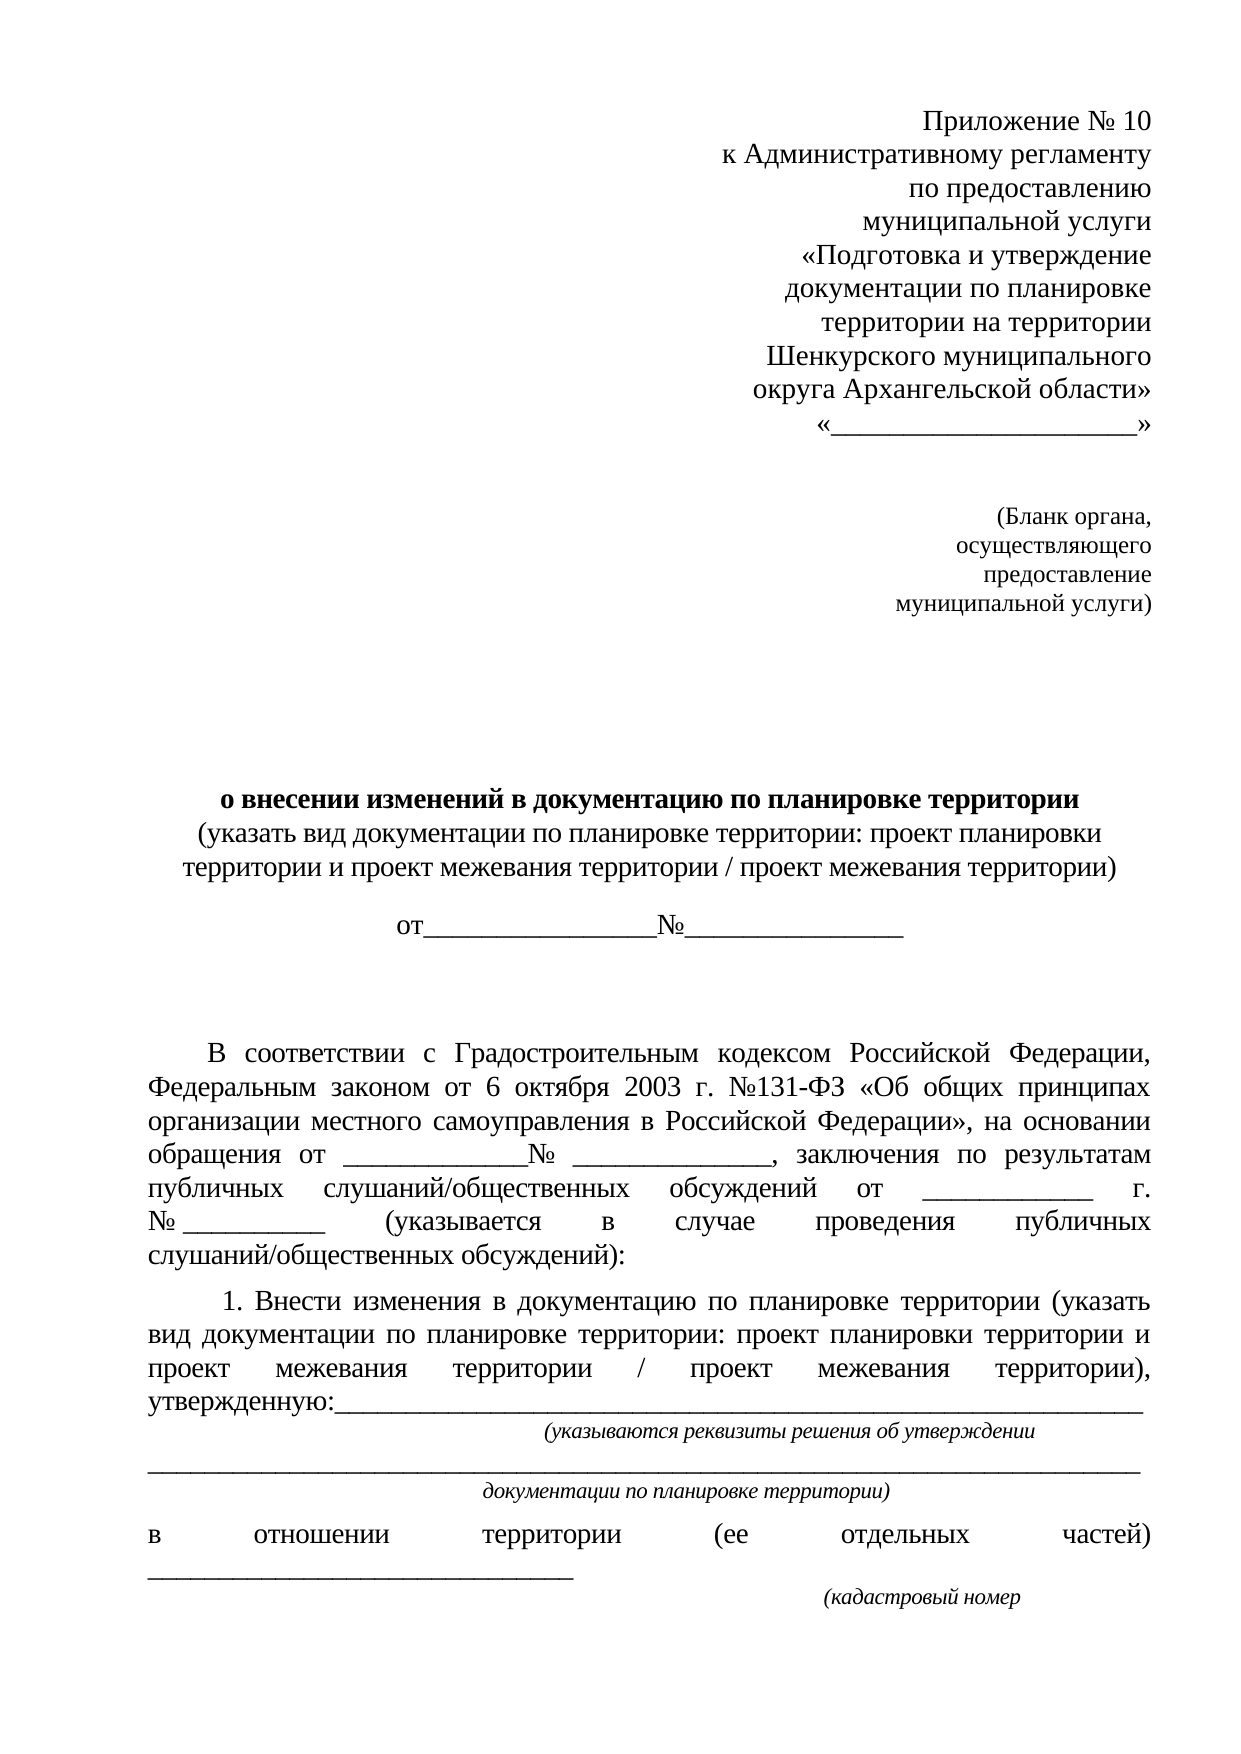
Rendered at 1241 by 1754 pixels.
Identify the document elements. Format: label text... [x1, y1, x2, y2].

text В соответствии с Градостроительным кодексом Российской Федерации, Федеральным законом от 6 октября 2003 г. №131-ФЗ «Об общих принципах организации местного самоуправления в Российской Федерации», на основании обращения от _____________№ ______________, заключения по результатам публичных слушаний/общественных обсуждений от ____________ г. № __________ (указывается в случае проведения публичных слушаний/общественных обсуждений): [148, 1036, 1152, 1270]
text (указываются реквизиты решения об утверждении [148, 1417, 1152, 1443]
text документации по планировке территории) [148, 1477, 1152, 1503]
text к Административному регламенту по предоставлению муниципальной услуги «Подготовка и утверждение документации по планировке территории на территории Шенкурского муниципального округа Архангельской области» «_____________________» [709, 137, 1152, 439]
text Приложение № 10 [709, 103, 1152, 137]
text (указать вид документации по планировке территории: проект планировки территории и проект межевания территории / проект межевания территории) [148, 815, 1152, 882]
text от________________№_______________ [148, 911, 1152, 940]
text (Бланк органа, осуществляющего предоставление [148, 501, 1152, 588]
text (кадастровый номер [148, 1583, 1152, 1609]
text 1. Внести изменения в документацию по планировке территории (указать вид документации по планировке территории: проект планировки территории и проект межевания территории / проект межевания территории), утвержденную:_________________________________________________________ [148, 1283, 1152, 1417]
text о внесении изменений в документацию по планировке территории [148, 782, 1152, 815]
text муниципальной услуги) [148, 588, 1152, 616]
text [148, 1443, 1152, 1477]
text в отношении территории (ее отдельных частей) ______________________________ [148, 1516, 1152, 1583]
